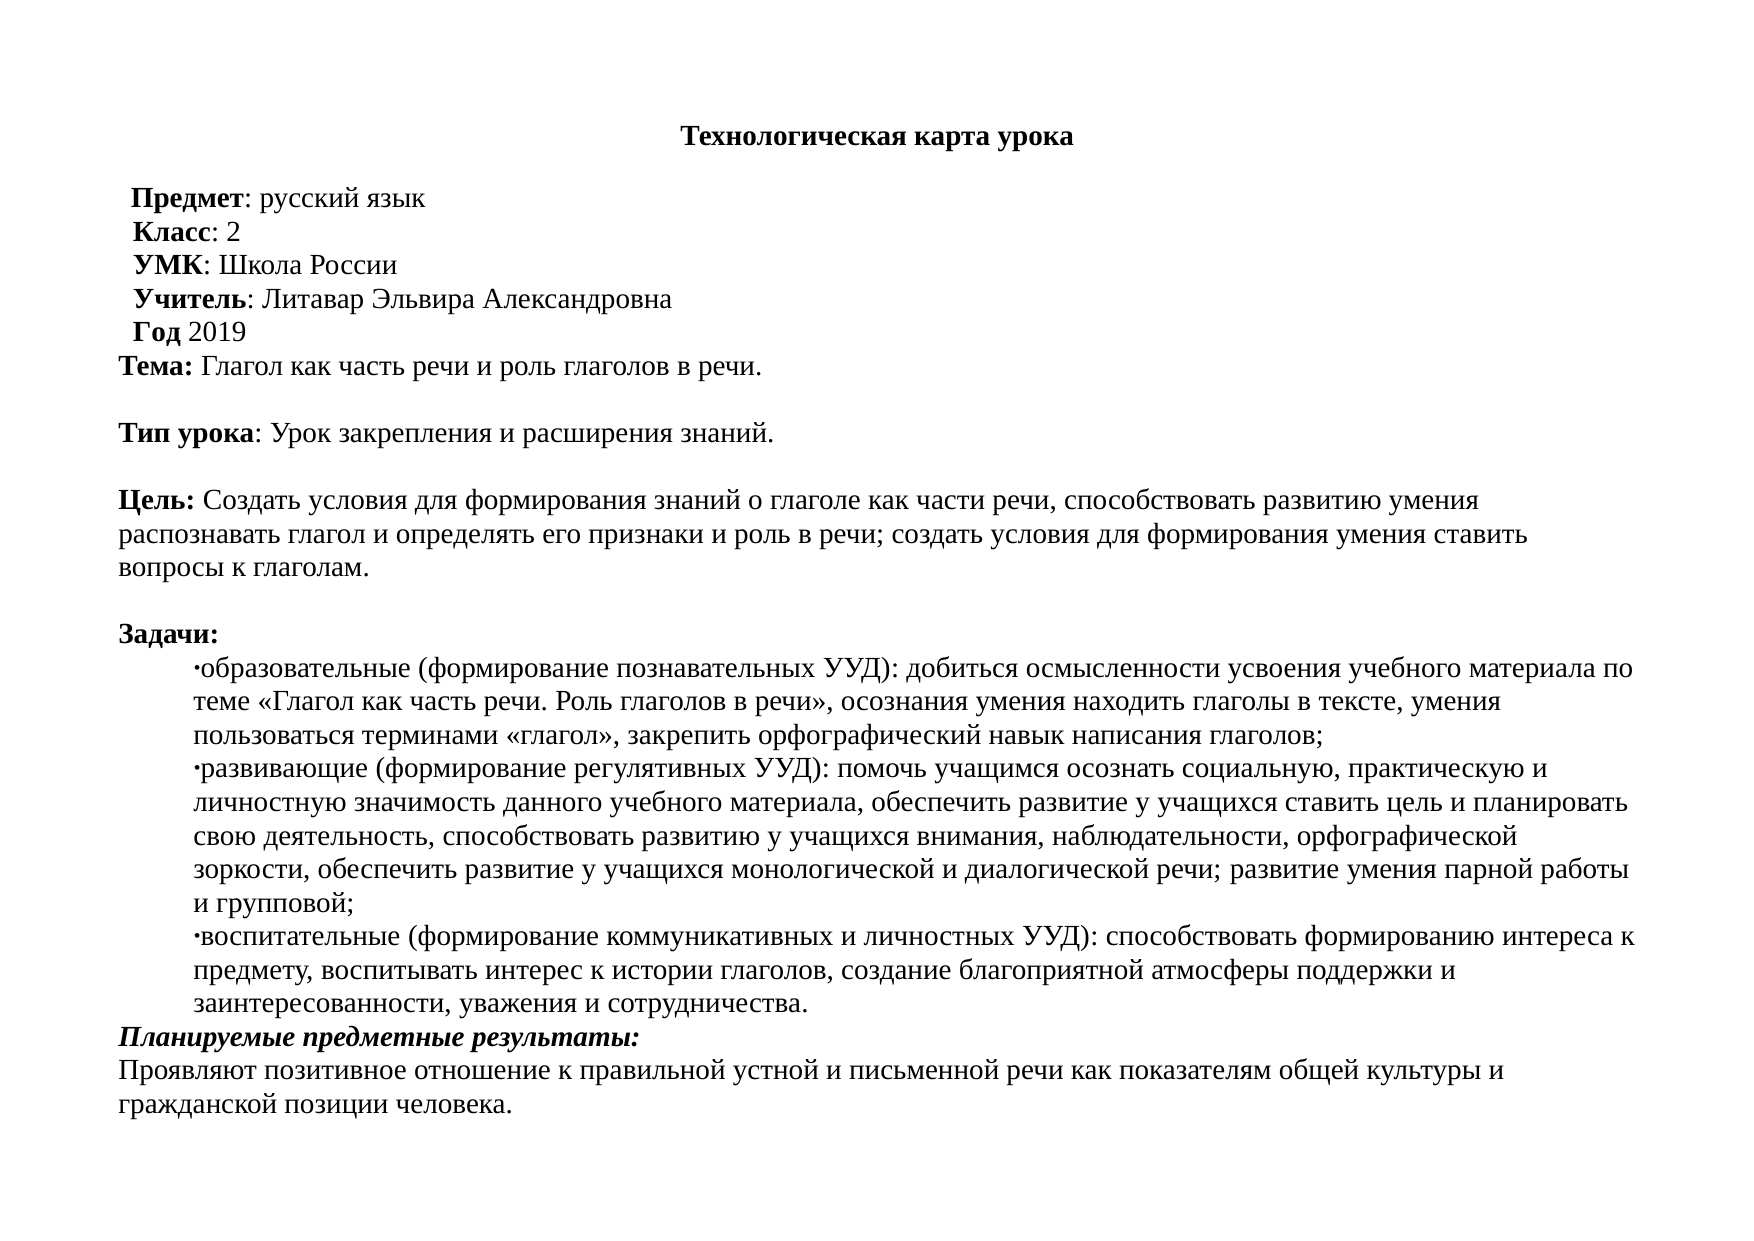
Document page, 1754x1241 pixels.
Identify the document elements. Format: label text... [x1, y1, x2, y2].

text Планируемые предметные результаты: [118, 1019, 1636, 1052]
text Технологическая карта урока [118, 118, 1636, 152]
text Учитель: Литавар Эльвира Александровна [118, 281, 1636, 314]
text Задачи: [118, 616, 1636, 650]
text Проявляют позитивное отношение к правильной устной и письменной речи как показателям общей культуры и гражданской позиции человека. [118, 1052, 1636, 1119]
text Цель: Создать условия для формирования знаний о глаголе как части речи, способствовать развитию умения распознавать глагол и определять его признаки и роль в речи; создать условия для формирования умения ставить вопросы к глаголам. [118, 482, 1636, 583]
text Тема: Глагол как часть речи и роль глаголов в речи. [118, 348, 1636, 382]
text Класс: 2 [118, 214, 1636, 247]
text Тип урока: Урок закрепления и расширения знаний. [118, 415, 1636, 449]
text Предмет: русский язык [118, 180, 1636, 214]
text Год 2019 [118, 314, 1636, 348]
list образовательные (формирование познавательных УУД): добиться осмысленности усвоения учебного материала по теме «Глагол как часть речи. Роль глаголов в речи», осознания умения находить глаголы в тексте, умения пользоваться терминами «глагол», закрепить орфографический навык написания глаголов; [193, 650, 1636, 751]
list воспитательные (формирование коммуникативных и личностных УУД): способствовать формированию интереса к предмету, воспитывать интерес к истории глаголов, создание благоприятной атмосферы поддержки и заинтересованности, уважения и сотрудничества. [193, 918, 1636, 1019]
list развивающие (формирование регулятивных УУД): помочь учащимся осознать социальную, практическую и личностную значимость данного учебного материала, обеспечить развитие у учащихся ставить цель и планировать свою деятельность, способствовать развитию у учащихся внимания, наблюдательности, орфографической зоркости, обеспечить развитие у учащихся монологической и диалогической речи; развитие умения парной работы и групповой; [193, 751, 1636, 918]
text УМК: Школа России [118, 247, 1636, 281]
